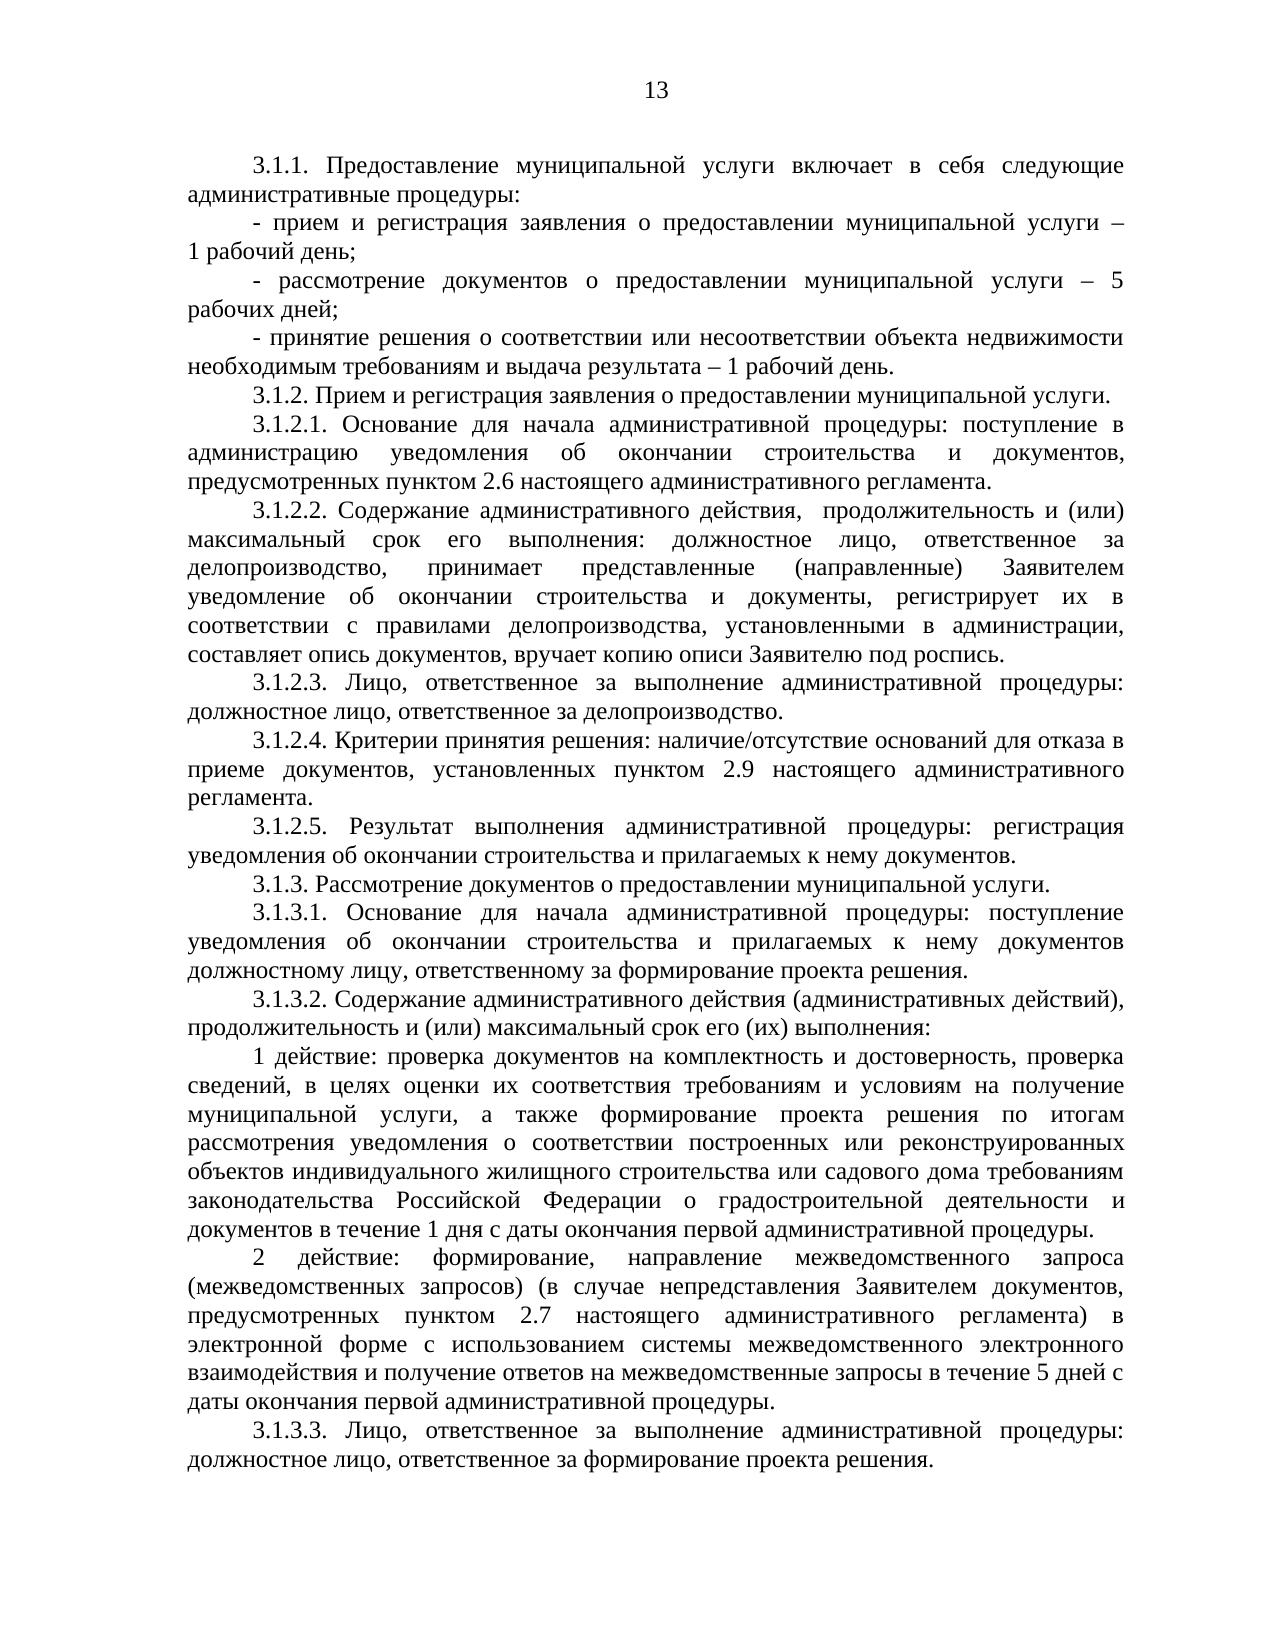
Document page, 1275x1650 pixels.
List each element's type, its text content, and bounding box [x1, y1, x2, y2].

text 3.1.2.1. Основание для начала административной процедуры: поступление в администрацию уведомления об окончании строительства и документов, предусмотренных пунктом 2.6 настоящего административного регламента. [187, 409, 1125, 495]
text 3.1.2.5. Результат выполнения административной процедуры: регистрация уведомления об окончании строительства и прилагаемых к нему документов. [187, 811, 1125, 869]
text 3.1.2. Прием и регистрация заявления о предоставлении муниципальной услуги. [187, 380, 1125, 409]
text 1 действие: проверка документов на комплектность и достоверность, проверка сведений, в целях оценки их соответствия требованиям и условиям на получение муниципальной услуги, а также формирование проекта решения по итогам рассмотрения уведомления о соответствии построенных или реконструированных объектов индивидуального жилищного строительства или садового дома требованиям законодательства Российской Федерации о градостроительной деятельности и документов в течение 1 дня с даты окончания первой административной процедуры. [187, 1041, 1125, 1242]
text - рассмотрение документов о предоставлении муниципальной услуги – 5 рабочих дней; [187, 265, 1125, 322]
text 3.1.2.3. Лицо, ответственное за выполнение административной процедуры: должностное лицо, ответственное за делопроизводство. [187, 667, 1125, 725]
text 3.1.3.3. Лицо, ответственное за выполнение административной процедуры: должностное лицо, ответственное за формирование проекта решения. [187, 1415, 1125, 1472]
text 3.1.1. Предоставление муниципальной услуги включает в себя следующие административные процедуры: [187, 150, 1125, 207]
text 3.1.2.4. Критерии принятия решения: наличие/отсутствие оснований для отказа в приеме документов, установленных пунктом 2.9 настоящего административного регламента. [187, 725, 1125, 811]
text 3.1.3.2. Содержание административного действия (административных действий), продолжительность и (или) максимальный срок его (их) выполнения: [187, 984, 1125, 1041]
text - принятие решения о соответствии или несоответствии объекта недвижимости необходимым требованиям и выдача результата – 1 рабочий день. [187, 322, 1125, 380]
text 3.1.3.1. Основание для начала административной процедуры: поступление уведомления об окончании строительства и прилагаемых к нему документов должностному лицу, ответственному за формирование проекта решения. [187, 897, 1125, 984]
text 3.1.2.2. Содержание административного действия, продолжительность и (или) максимальный срок его выполнения: должностное лицо, ответственное за делопроизводство, принимает представленные (направленные) Заявителем уведомление об окончании строительства и документы, регистрирует их в соответствии с правилами делопроизводства, установленными в администрации, составляет опись документов, вручает копию описи Заявителю под роспись. [187, 495, 1125, 667]
text - прием и регистрация заявления о предоставлении муниципальной услуги – 1 рабочий день; [187, 207, 1125, 265]
text 3.1.3. Рассмотрение документов о предоставлении муниципальной услуги. [187, 869, 1125, 897]
text 2 действие: формирование, направление межведомственного запроса (межведомственных запросов) (в случае непредставления Заявителем документов, предусмотренных пунктом 2.7 настоящего административного регламента) в электронной форме с использованием системы межведомственного электронного взаимодействия и получение ответов на межведомственные запросы в течение 5 дней с даты окончания первой административной процедуры. [187, 1242, 1125, 1415]
